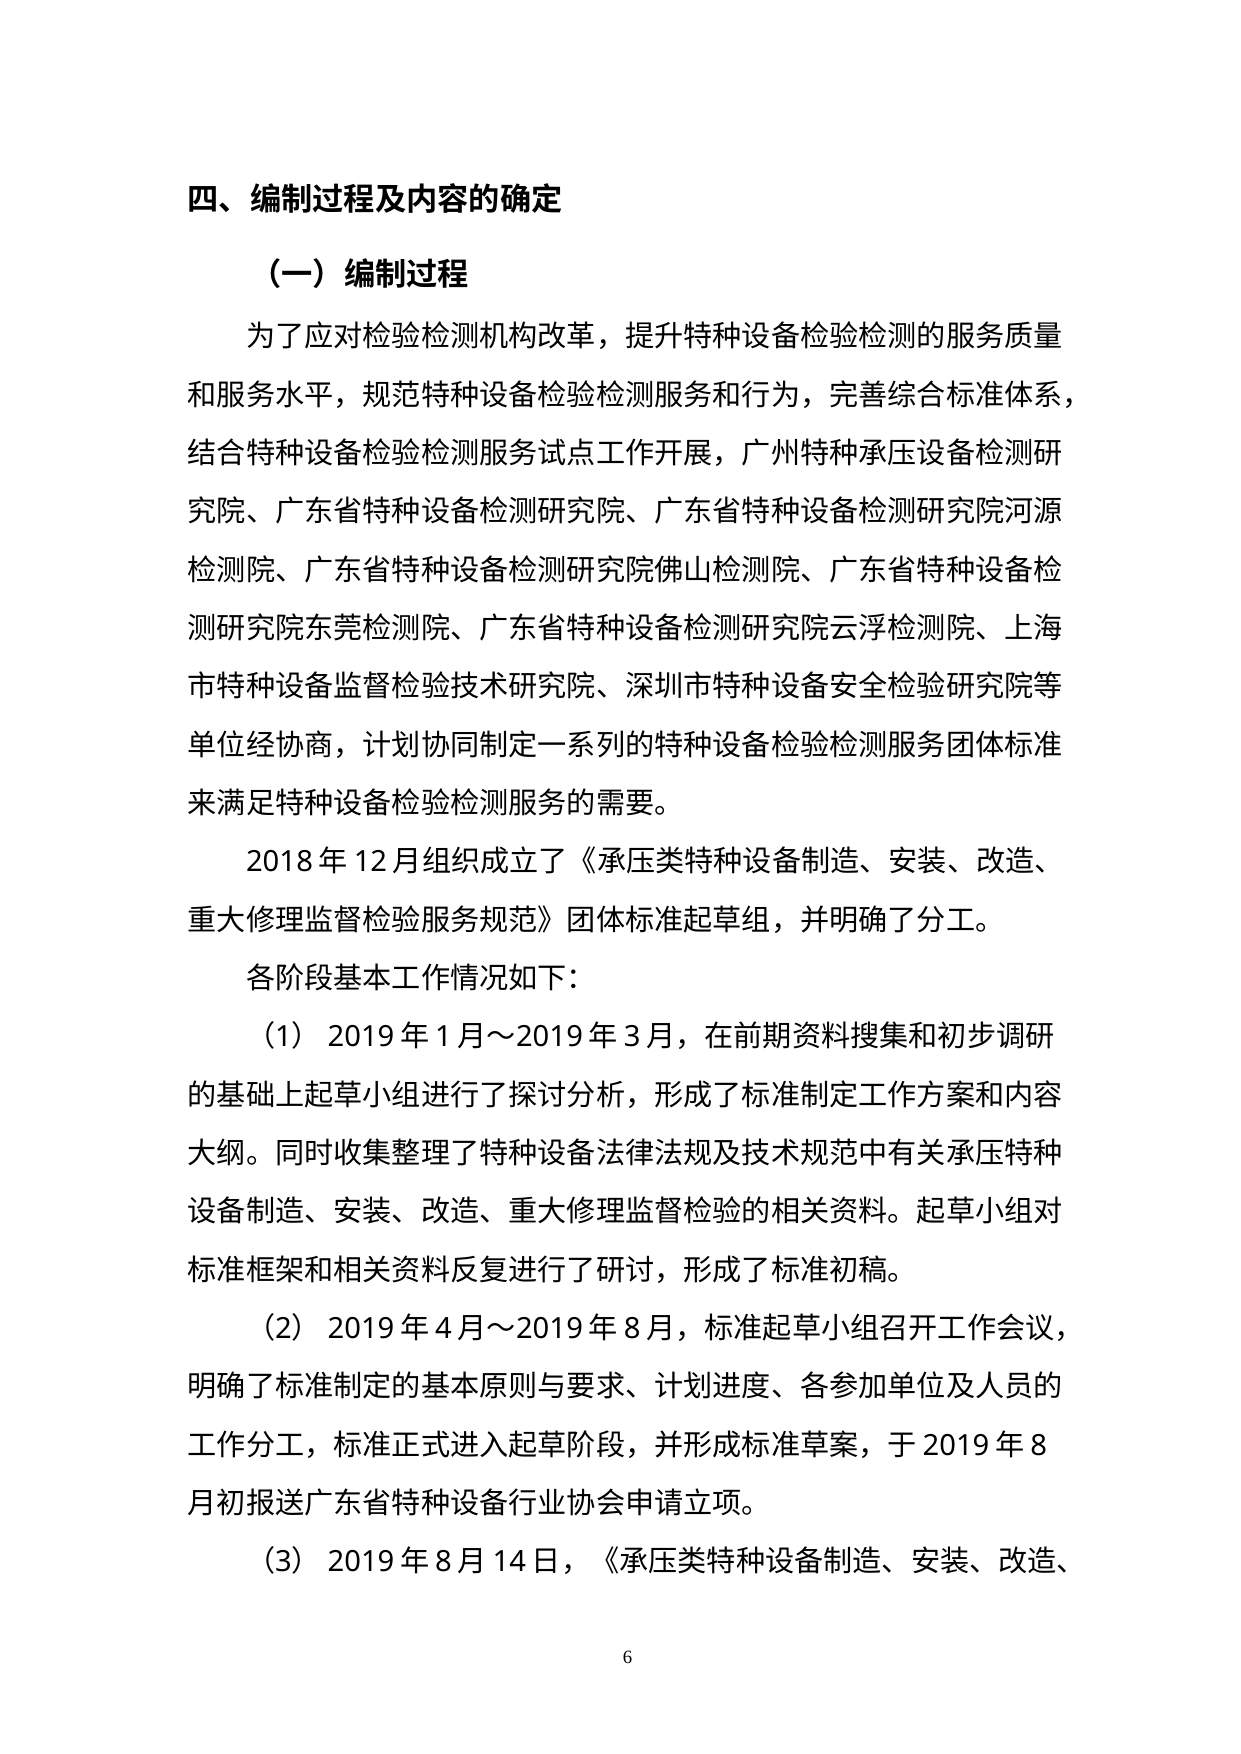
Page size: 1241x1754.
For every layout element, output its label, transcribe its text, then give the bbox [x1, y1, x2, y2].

list 2019年1月～2019年3月，在前期资料搜集和初步调研的基础上起草小组进行了探讨分析，形成了标准制定工作方案和内容大纲。同时收集整理了特种设备法律法规及技术规范中有关承压特种设备制造、安装、改造、重大修理监督检验的相关资料。起草小组对标准框架和相关资料反复进行了研讨，形成了标准初稿。 [187, 1000, 1067, 1292]
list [187, 1525, 1067, 1583]
text 各阶段基本工作情况如下： [187, 942, 1067, 1000]
list 2019年4月～2019年8月，标准起草小组召开工作会议，明确了标准制定的基本原则与要求、计划进度、各参加单位及人员的工作分工，标准正式进入起草阶段，并形成标准草案，于2019年8月初报送广东省特种设备行业协会申请立项。 [187, 1292, 1067, 1525]
text 四、编制过程及内容的确定 [187, 150, 1067, 225]
text （一）编制过程 [187, 225, 1067, 300]
text 2018年12月组织成立了《承压类特种设备制造、安装、改造、重大修理监督检验服务规范》团体标准起草组，并明确了分工。 [187, 825, 1067, 942]
text 为了应对检验检测机构改革，提升特种设备检验检测的服务质量和服务水平，规范特种设备检验检测服务和行为，完善综合标准体系，结合特种设备检验检测服务试点工作开展，广州特种承压设备检测研究院、广东省特种设备检测研究院、广东省特种设备检测研究院河源检测院、广东省特种设备检测研究院佛山检测院、广东省特种设备检测研究院东莞检测院、广东省特种设备检测研究院云浮检测院、上海市特种设备监督检验技术研究院、深圳市特种设备安全检验研究院等单位经协商，计划协同制定一系列的特种设备检验检测服务团体标准来满足特种设备检验检测服务的需要。 [187, 300, 1067, 825]
